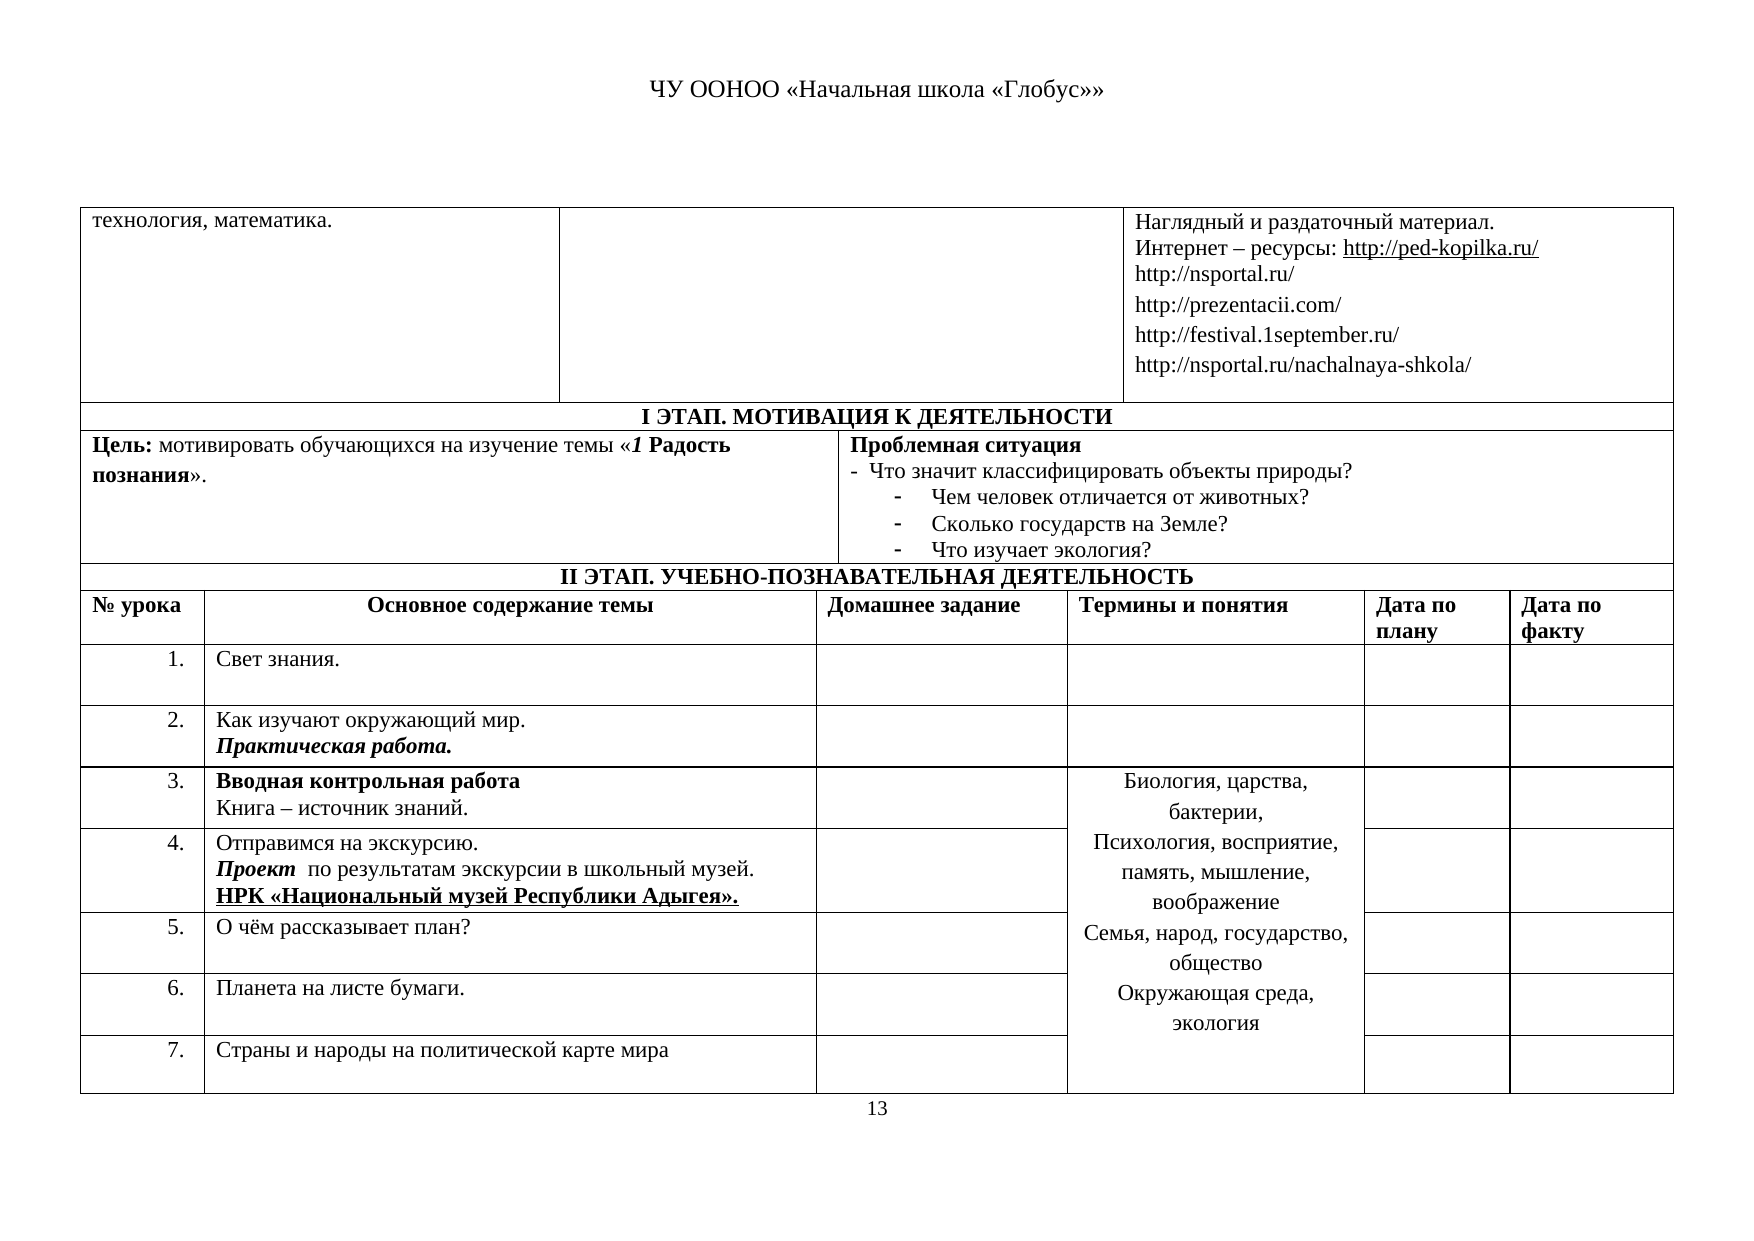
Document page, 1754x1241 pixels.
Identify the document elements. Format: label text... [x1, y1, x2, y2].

table_cell Страны и народы на политической карте мира [205, 1036, 816, 1092]
table_cell [1365, 974, 1509, 1035]
table_cell [1511, 645, 1673, 705]
table_cell О чём рассказывает план? [205, 913, 816, 973]
table_cell [81, 1036, 204, 1092]
table_cell Отправимся на экскурсию. Проект по результатам экскурсии в школьный музей. НРК «Национальный музей Республики Адыгея». [205, 829, 816, 912]
table_cell I этап. Мотивация к деятельности [81, 403, 1673, 429]
table_cell [817, 645, 1067, 705]
table_cell [817, 974, 1067, 1035]
table_cell [1511, 768, 1673, 828]
table_cell [81, 645, 204, 705]
table_cell Цель: мотивировать обучающихся на изучение темы «1 Радость познания». [81, 431, 838, 562]
table_cell Домашнее задание [817, 591, 1067, 643]
table_cell № урока [81, 591, 204, 643]
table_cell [560, 208, 1123, 402]
table_cell [1365, 645, 1509, 705]
table_cell [1365, 829, 1509, 912]
table_cell Свет знания. [205, 645, 816, 705]
table_cell Как изучают окружающий мир. Практическая работа. [205, 706, 816, 766]
table_cell [1511, 829, 1673, 912]
table_cell Планета на листе бумаги. [205, 974, 816, 1035]
table_cell [1068, 645, 1364, 705]
table_cell [817, 1036, 1067, 1092]
table_cell [81, 768, 204, 828]
table_cell Основное содержание темы [205, 591, 816, 643]
table_cell Дата по плану [1365, 591, 1509, 643]
table_cell Вводная контрольная работа Книга – источник знаний. [205, 768, 816, 828]
table_cell Проблемная ситуация - Что значит классифицировать объекты природы? Чем человек отличается от животных? Сколько государств на Земле? Что изучает экология? [839, 431, 1673, 562]
table_cell [1365, 913, 1509, 973]
table_cell [81, 829, 204, 912]
table_cell II этап. Учебно-познавательная деятельность [81, 564, 1673, 590]
table_cell [1511, 913, 1673, 973]
table_cell [1511, 1036, 1673, 1092]
table_cell [1511, 974, 1673, 1035]
table_cell [1365, 1036, 1509, 1092]
table_cell [817, 913, 1067, 973]
table_cell [81, 706, 204, 766]
table_cell [817, 706, 1067, 766]
table_cell Дата по факту [1511, 591, 1673, 643]
table_cell [817, 829, 1067, 912]
table_cell [1365, 706, 1509, 766]
table_cell Биология, царства, бактерии, Психология, восприятие, память, мышление, воображение Семья, народ, государство, общество Окружающая среда, экология Заповедник, национальный парк [1068, 768, 1364, 1092]
table_cell Термины и понятия [1068, 591, 1364, 643]
table_cell [1068, 706, 1364, 766]
table_cell [1511, 706, 1673, 766]
table_cell [817, 768, 1067, 828]
table_cell [81, 974, 204, 1035]
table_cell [81, 208, 559, 402]
table_cell [1365, 768, 1509, 828]
table_cell [81, 913, 204, 973]
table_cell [1124, 208, 1673, 402]
